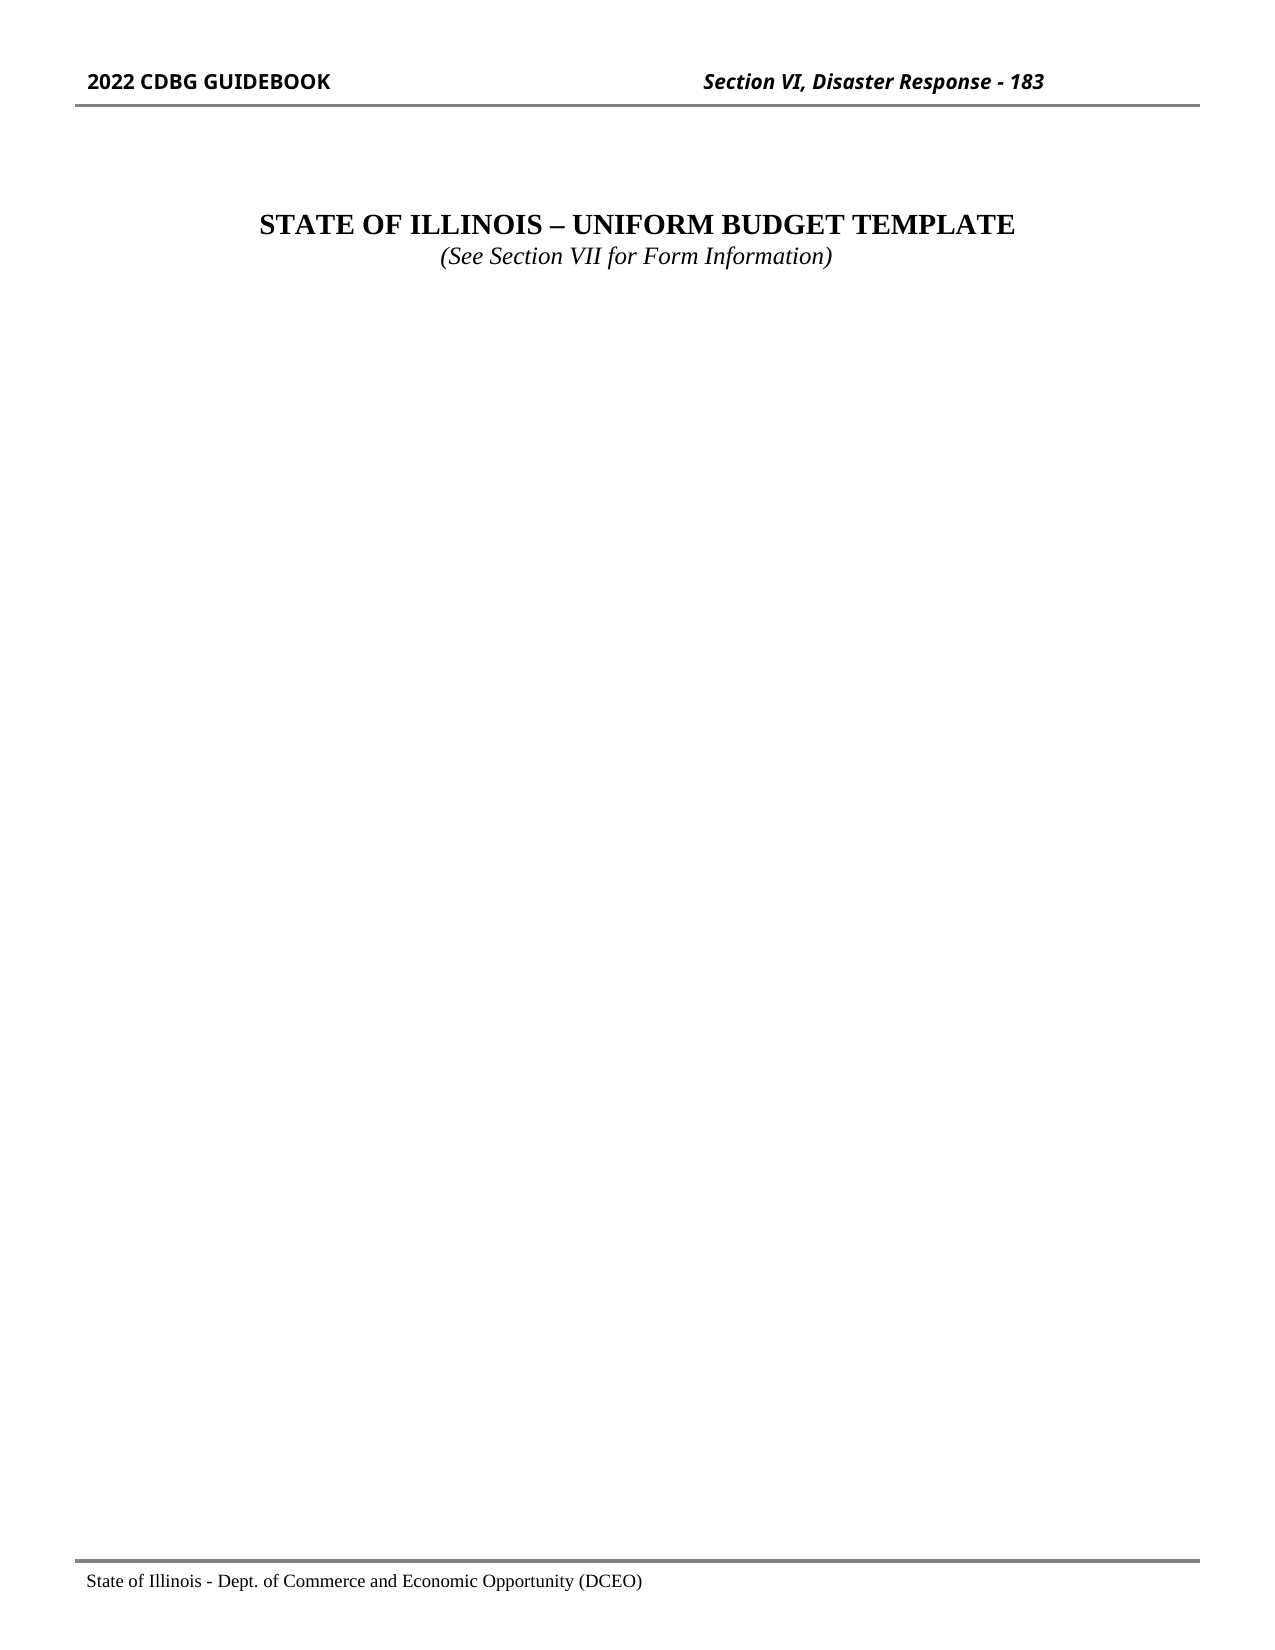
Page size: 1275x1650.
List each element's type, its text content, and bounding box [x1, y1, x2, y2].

text STATE OF ILLINOIS – UNIFORM BUDGET TEMPLATE [75, 207, 1200, 241]
text (See Section VII for Form Information) [75, 241, 1200, 270]
